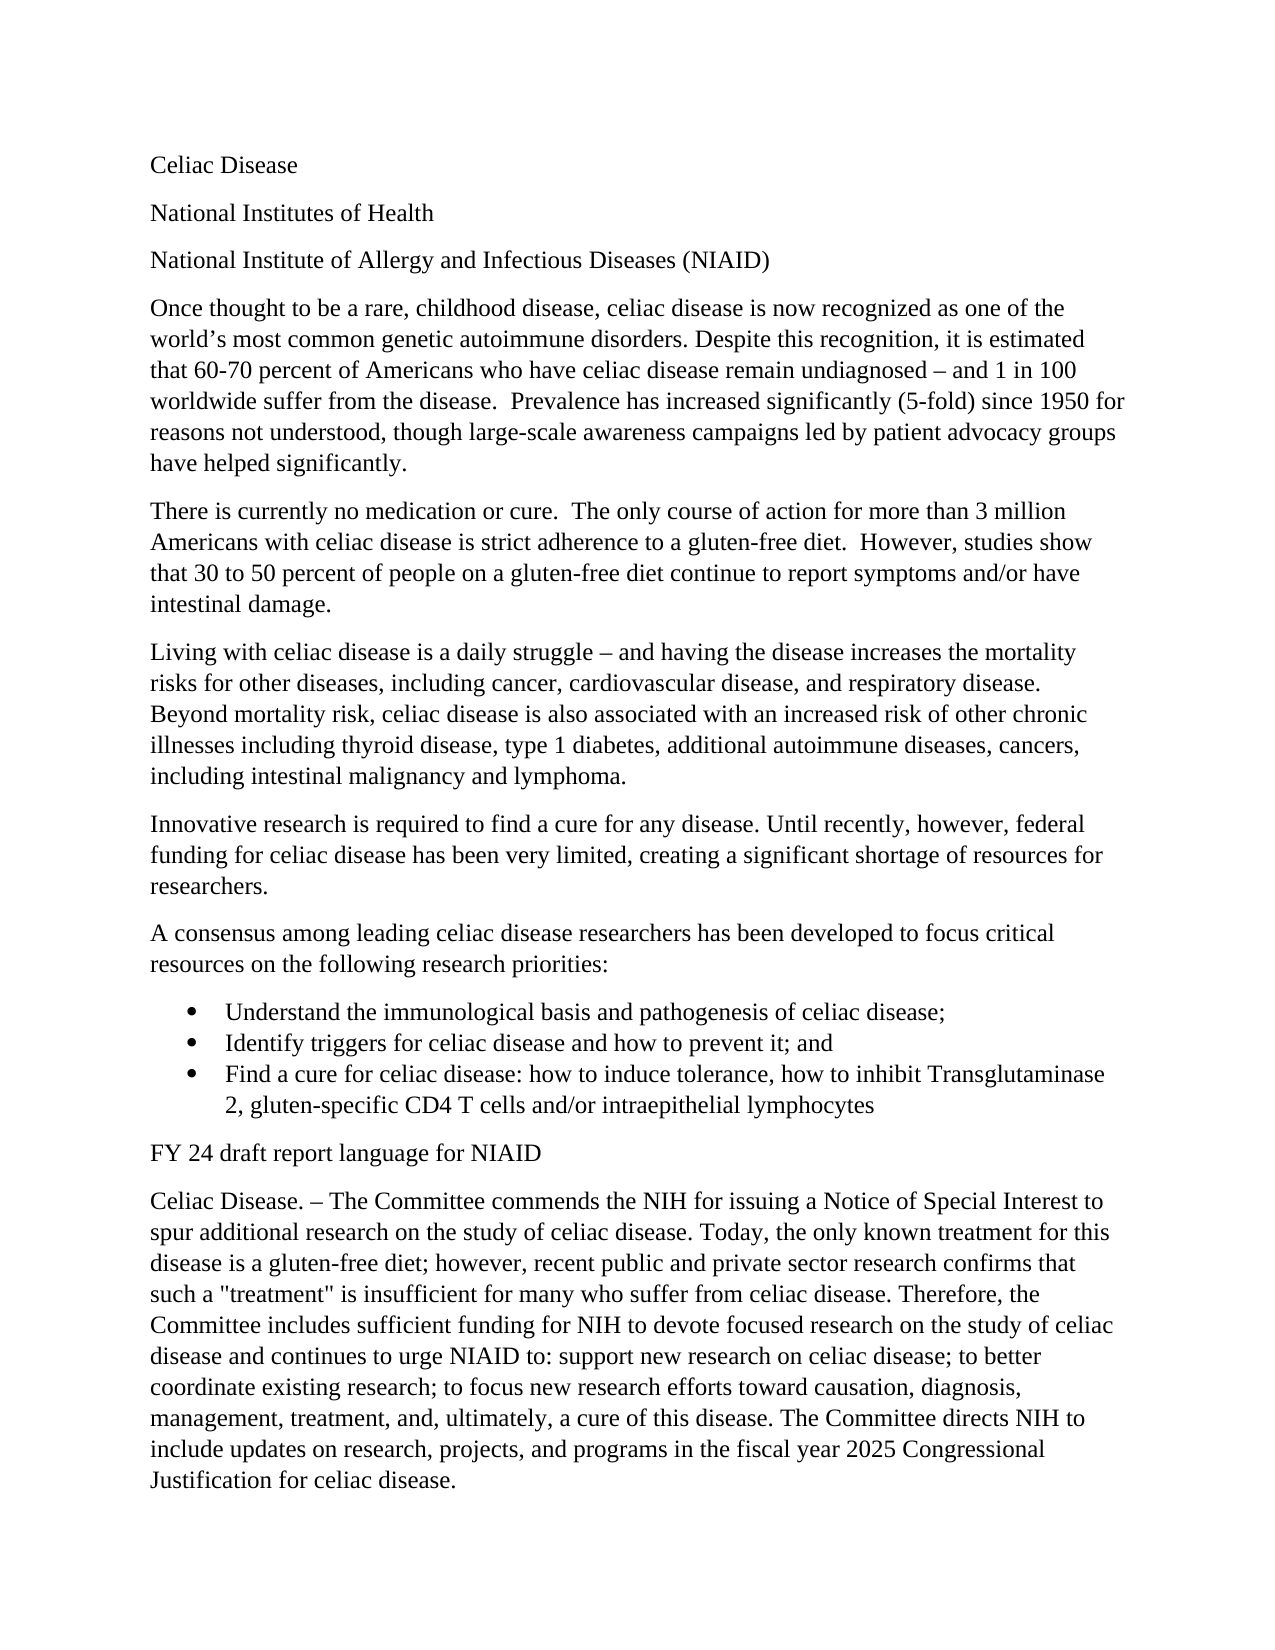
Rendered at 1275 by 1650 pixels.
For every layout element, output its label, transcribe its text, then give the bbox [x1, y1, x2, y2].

text A consensus among leading celiac disease researchers has been developed to focus critical resources on the following research priorities: [150, 918, 1125, 978]
text Celiac Disease. – The Committee commends the NIH for issuing a Notice of Special Interest to spur additional research on the study of celiac disease. Today, the only known treatment for this disease is a gluten-free diet; however, recent public and private sector research confirms that such a "treatment" is insufficient for many who suffer from celiac disease. Therefore, the Committee includes sufficient funding for NIH to devote focused research on the study of celiac disease and continues to urge NIAID to: support new research on celiac disease; to better coordinate existing research; to focus new research efforts toward causation, diagnosis, management, treatment, and, ultimately, a cure of this disease. The Committee directs NIH to include updates on research, projects, and programs in the fiscal year 2025 Congressional Justification for celiac disease. [150, 1186, 1125, 1494]
text Innovative research is required to find a cure for any disease. Until recently, however, federal funding for celiac disease has been very limited, creating a significant shortage of resources for researchers. [150, 809, 1125, 899]
list Identify triggers for celiac disease and how to prevent it; and [187, 1028, 1125, 1057]
text FY 24 draft report language for NIAID [150, 1138, 1125, 1167]
text Living with celiac disease is a daily struggle – and having the disease increases the mortality risks for other diseases, including cancer, cardiovascular disease, and respiratory disease. Beyond mortality risk, celiac disease is also associated with an increased risk of other chronic illnesses including thyroid disease, type 1 diabetes, additional autoimmune diseases, cancers, including intestinal malignancy and lymphoma. [150, 637, 1125, 790]
text There is currently no medication or cure. The only course of action for more than 3 million Americans with celiac disease is strict adherence to a gluten-free diet. However, studies show that 30 to 50 percent of people on a gluten-free diet continue to report symptoms and/or have intestinal damage. [150, 496, 1125, 618]
list Understand the immunological basis and pathogenesis of celiac disease; [187, 997, 1125, 1026]
text Celiac Disease [150, 150, 1125, 179]
text National Institutes of Health [150, 198, 1125, 226]
list Find a cure for celiac disease: how to induce tolerance, how to inhibit Transglutaminase 2, gluten-specific CD4 T cells and/or intraepithelial lymphocytes [187, 1059, 1125, 1119]
text National Institute of Allergy and Infectious Diseases (NIAID) [150, 245, 1125, 274]
text Once thought to be a rare, childhood disease, celiac disease is now recognized as one of the world’s most common genetic autoimmune disorders. Despite this recognition, it is estimated that 60-70 percent of Americans who have celiac disease remain undiagnosed – and 1 in 100 worldwide suffer from the disease. Prevalence has increased significantly (5-fold) since 1950 for reasons not understood, though large-scale awareness campaigns led by patient advocacy groups have helped significantly. [150, 293, 1125, 477]
